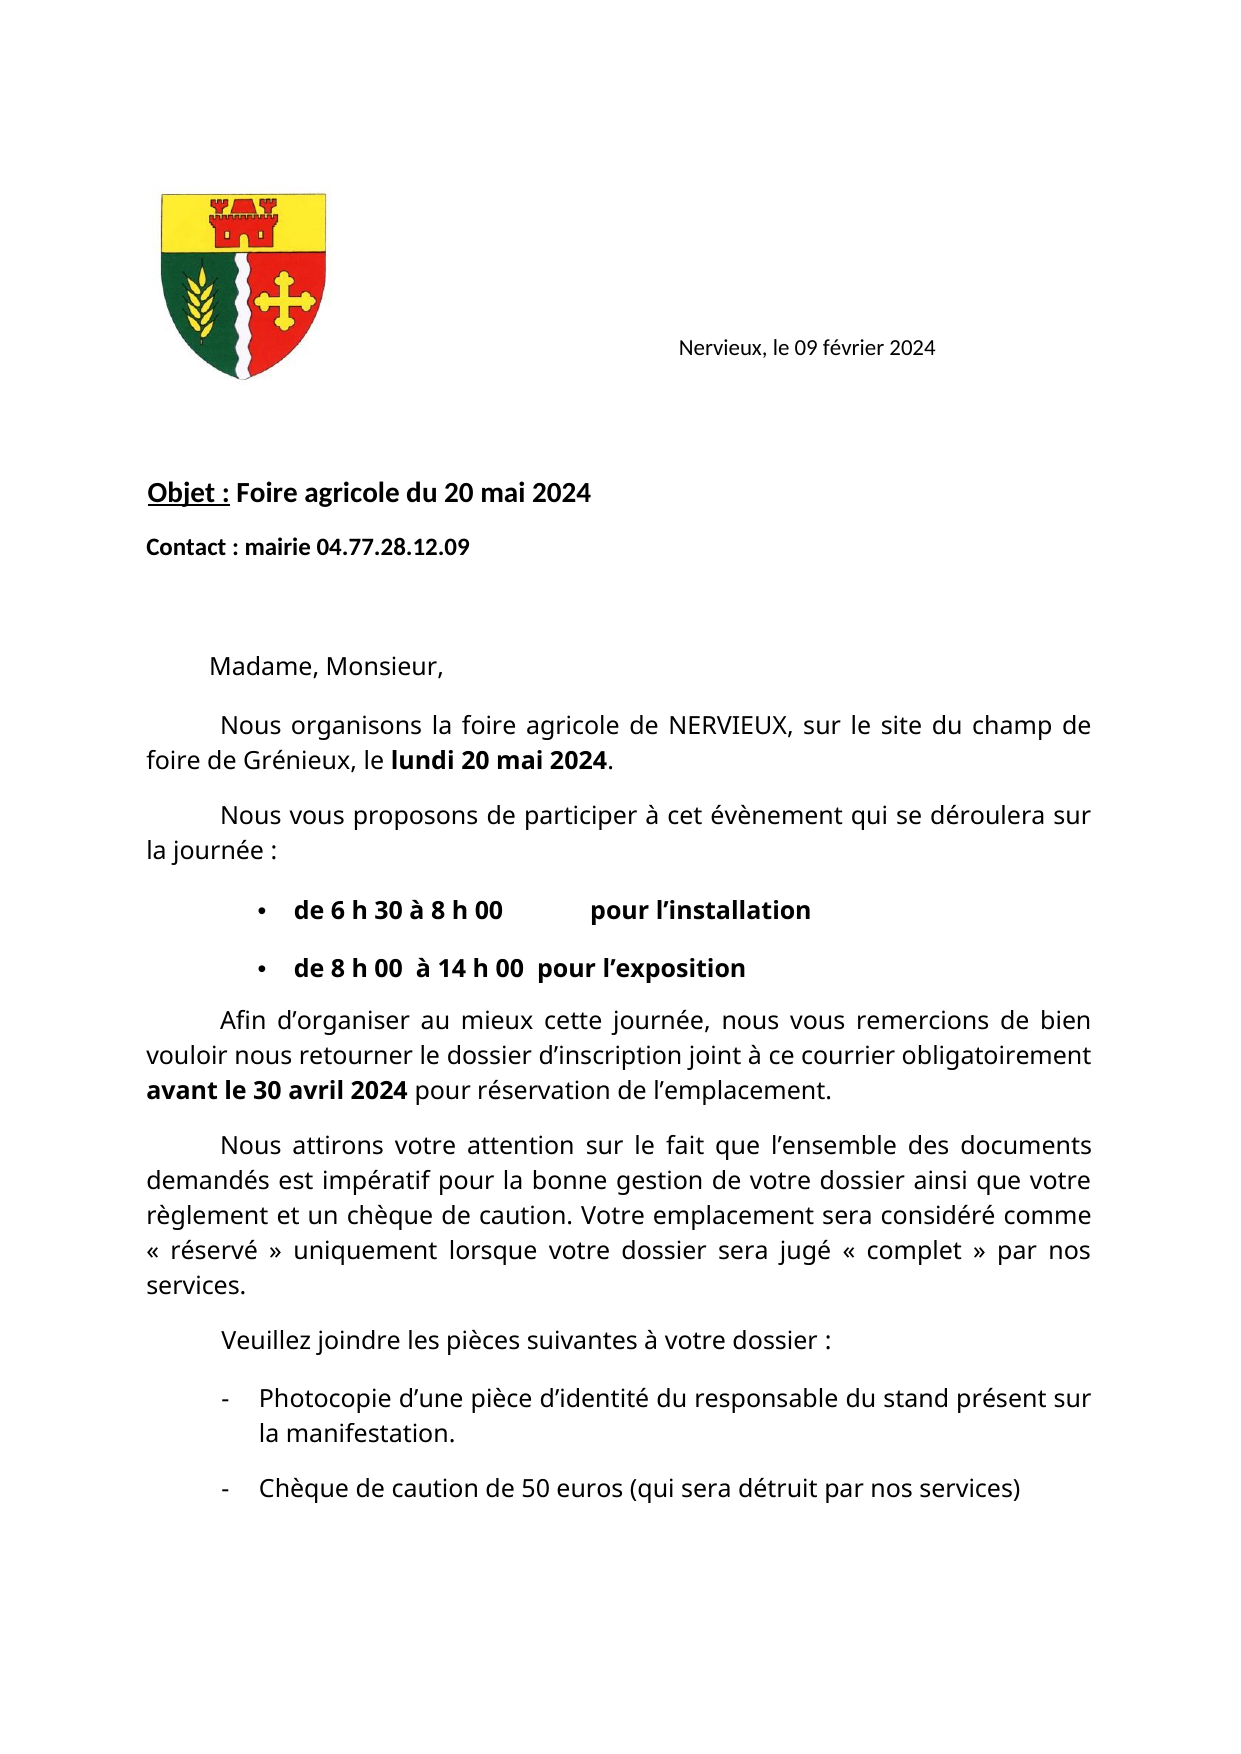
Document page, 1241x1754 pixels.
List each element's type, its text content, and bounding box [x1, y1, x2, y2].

list de 6 h 30 à 8 h 00 pour l’installation [257, 893, 1093, 927]
text Veuillez joindre les pièces suivantes à votre dossier : [221, 1322, 1093, 1356]
text Nous attirons votre attention sur le fait que l’ensemble des documents demandés est impératif pour la bonne gestion de votre dossier ainsi que votre règlement et un chèque de caution. Votre emplacement sera considéré comme « réservé » uniquement lorsque votre dossier sera jugé « complet » par nos services. [146, 1128, 1093, 1302]
picture [139, 173, 347, 404]
text Nous organisons la foire agricole de NERVIEUX, sur le site du champ de foire de Grénieux, le lundi 20 mai 2024. [146, 708, 1093, 777]
text Afin d’organiser au mieux cette journée, nous vous remercions de bien vouloir nous retourner le dossier d’inscription joint à ce courrier obligatoirement avant le 30 avril 2024 pour réservation de l’emplacement. [146, 1003, 1093, 1107]
list de 8 h 00 à 14 h 00 pour l’exposition [257, 951, 1093, 985]
subtitle Objet : Foire agricole du 20 mai 2024 [147, 474, 1093, 509]
text Contact : mairie 04.77.28.12.09 [146, 531, 1093, 562]
text Madame, Monsieur, [146, 649, 1093, 683]
text Nous vous proposons de participer à cet évènement qui se déroulera sur la journée : [146, 797, 1093, 867]
text Nervieux, le 09 février 2024 [347, 333, 1093, 361]
list Chèque de caution de 50 euros (qui sera détruit par nos services) [221, 1471, 1093, 1504]
list Photocopie d’une pièce d’identité du responsable du stand présent sur la manifestation. [221, 1381, 1093, 1450]
